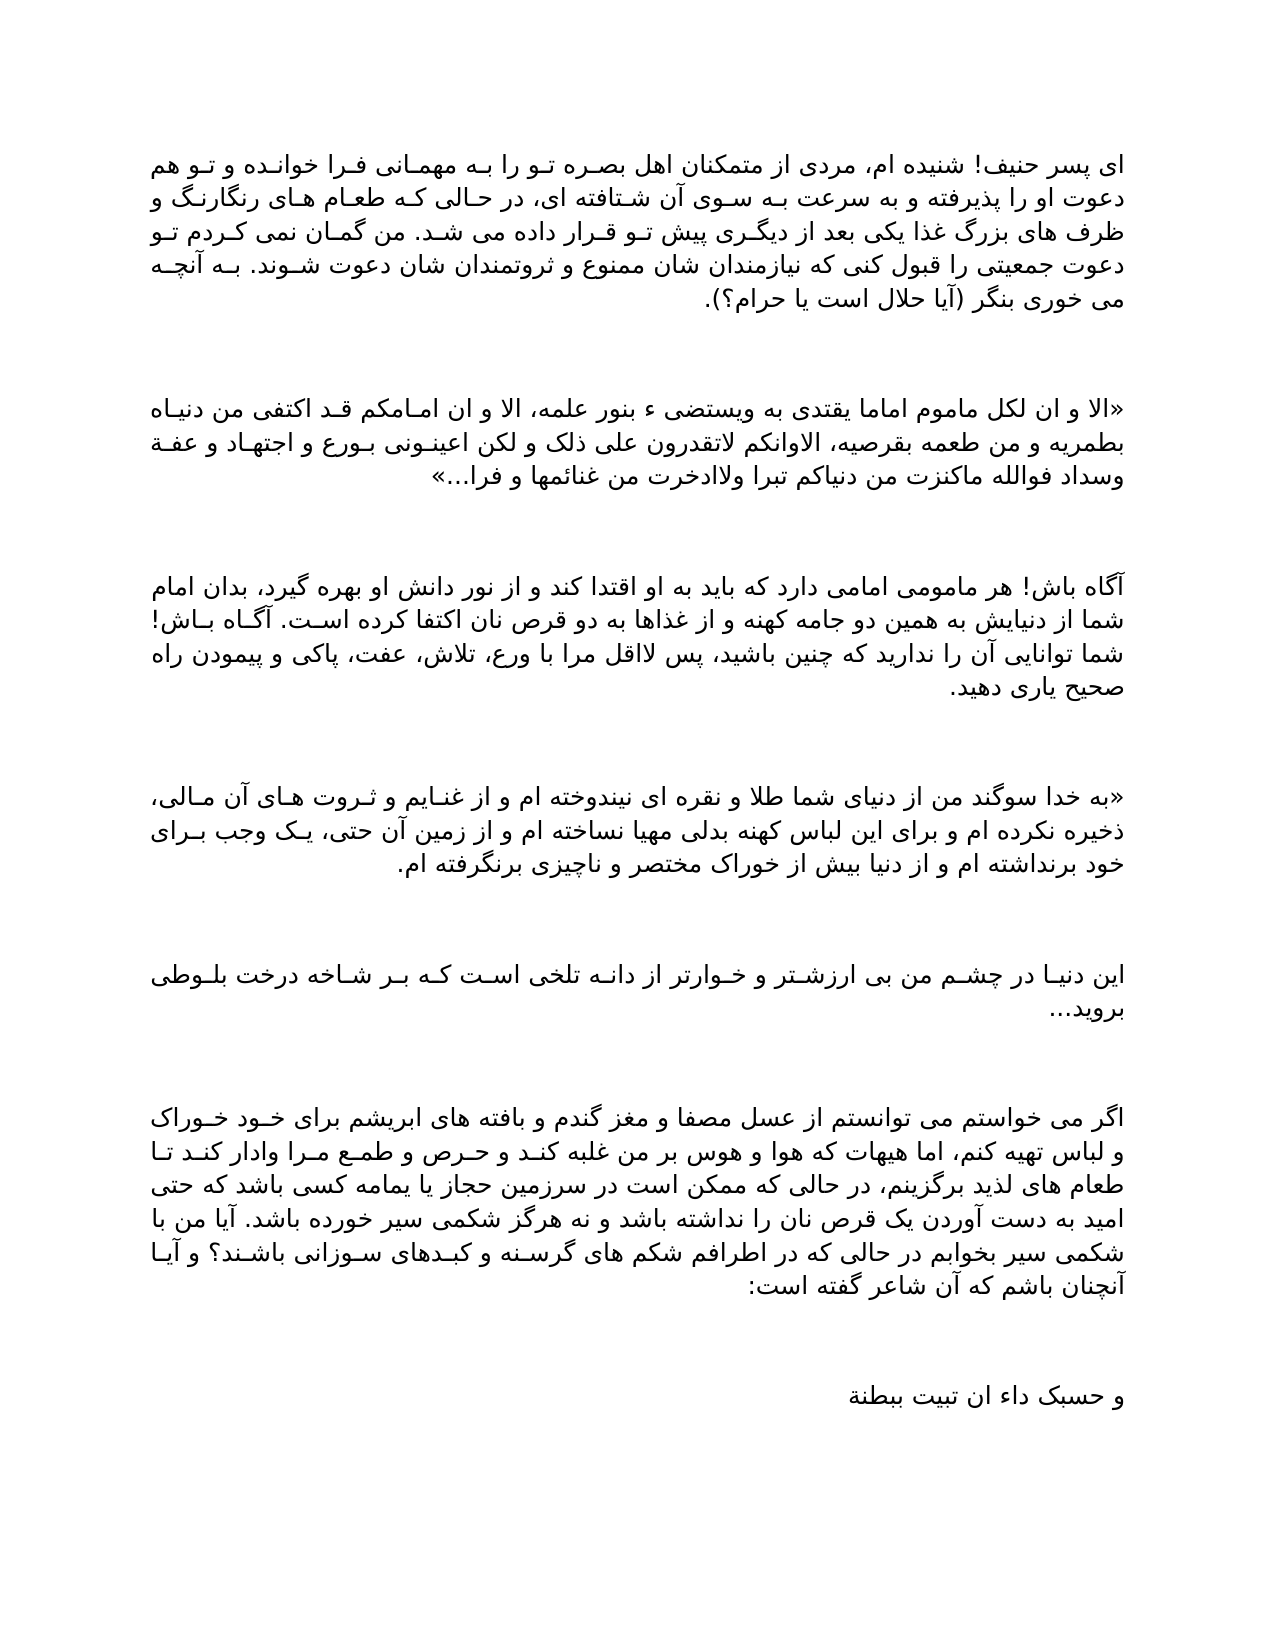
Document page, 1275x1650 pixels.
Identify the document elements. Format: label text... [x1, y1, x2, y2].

text «به خدا سوگند من از دنیای شما طلا و نقره ای نیندوخته ام و از غنایم و ثروت های آن مالی، ذخیره نکرده ام و برای این لباس کهنه بدلی مهیا نساخته ام و از زمین آن حتی، یک وجب برای خود برنداشته ام و از دنیا بیش از خوراک مختصر و ناچیزی برنگرفته ام. [150, 782, 1125, 879]
text «الا و ان لکل ماموم اماما یقتدی به ویستضی ء بنور علمه، الا و ان امامکم قد اکتفی من دنیاه بطمریه و من طعمه بقرصیه، الاوانکم لاتقدرون علی ذلک و لکن اعینونی بورع و اجتهاد و عفة وسداد فوالله ماکنزت من دنیاکم تبرا ولاادخرت من غنائمها و فرا...» [150, 394, 1125, 491]
text اگر می خواستم می توانستم از عسل مصفا و مغز گندم و بافته های ابریشم برای خود خوراک و لباس تهیه کنم، اما هیهات که هوا و هوس بر من غلبه کند و حرص و طمع مرا وادار کند تا طعام های لذید برگزینم، در حالی که ممکن است در سرزمین حجاز یا یمامه کسی باشد که حتی امید به دست آوردن یک قرص نان را نداشته باشد و نه هرگز شکمی سیر خورده باشد. آیا من با شکمی سیر بخوابم در حالی که در اطرافم شکم های گرسنه و کبدهای سوزانی باشند؟ و آیا آنچنان باشم که آن شاعر گفته است: [150, 1103, 1125, 1300]
text ای پسر حنیف! شنیده ام، مردی از متمکنان اهل بصره تو را به مهمانی فرا خوانده و تو هم دعوت او را پذیرفته و به سرعت به سوی آن شتافته ای، در حالی که طعام های رنگارنگ و ظرف های بزرگ غذا یکی بعد از دیگری پیش تو قرار داده می شد. من گمان نمی کردم تو دعوت جمعیتی را قبول کنی که نیازمندان شان ممنوع و ثروتمندان شان دعوت شوند. به آنچه می خوری بنگر (آیا حلال است یا حرام؟). [150, 150, 1125, 313]
text آگاه باش! هر مامومی امامی دارد که باید به او اقتدا کند و از نور دانش او بهره گیرد، بدان امام شما از دنیایش به همین دو جامه کهنه و از غذاها به دو قرص نان اکتفا کرده است. آگاه باش! شما توانایی آن را ندارید که چنین باشید، پس لااقل مرا با ورع، تلاش، عفت، پاکی و پیمودن راه صحیح یاری دهید. [150, 572, 1125, 701]
text و حسبک داء ان تبیت ببطنة [150, 1381, 1125, 1411]
text این دنیا در چشم من بی ارزشتر و خوارتر از دانه تلخی است که بر شاخه درخت بلوطی بروید... [150, 960, 1125, 1022]
